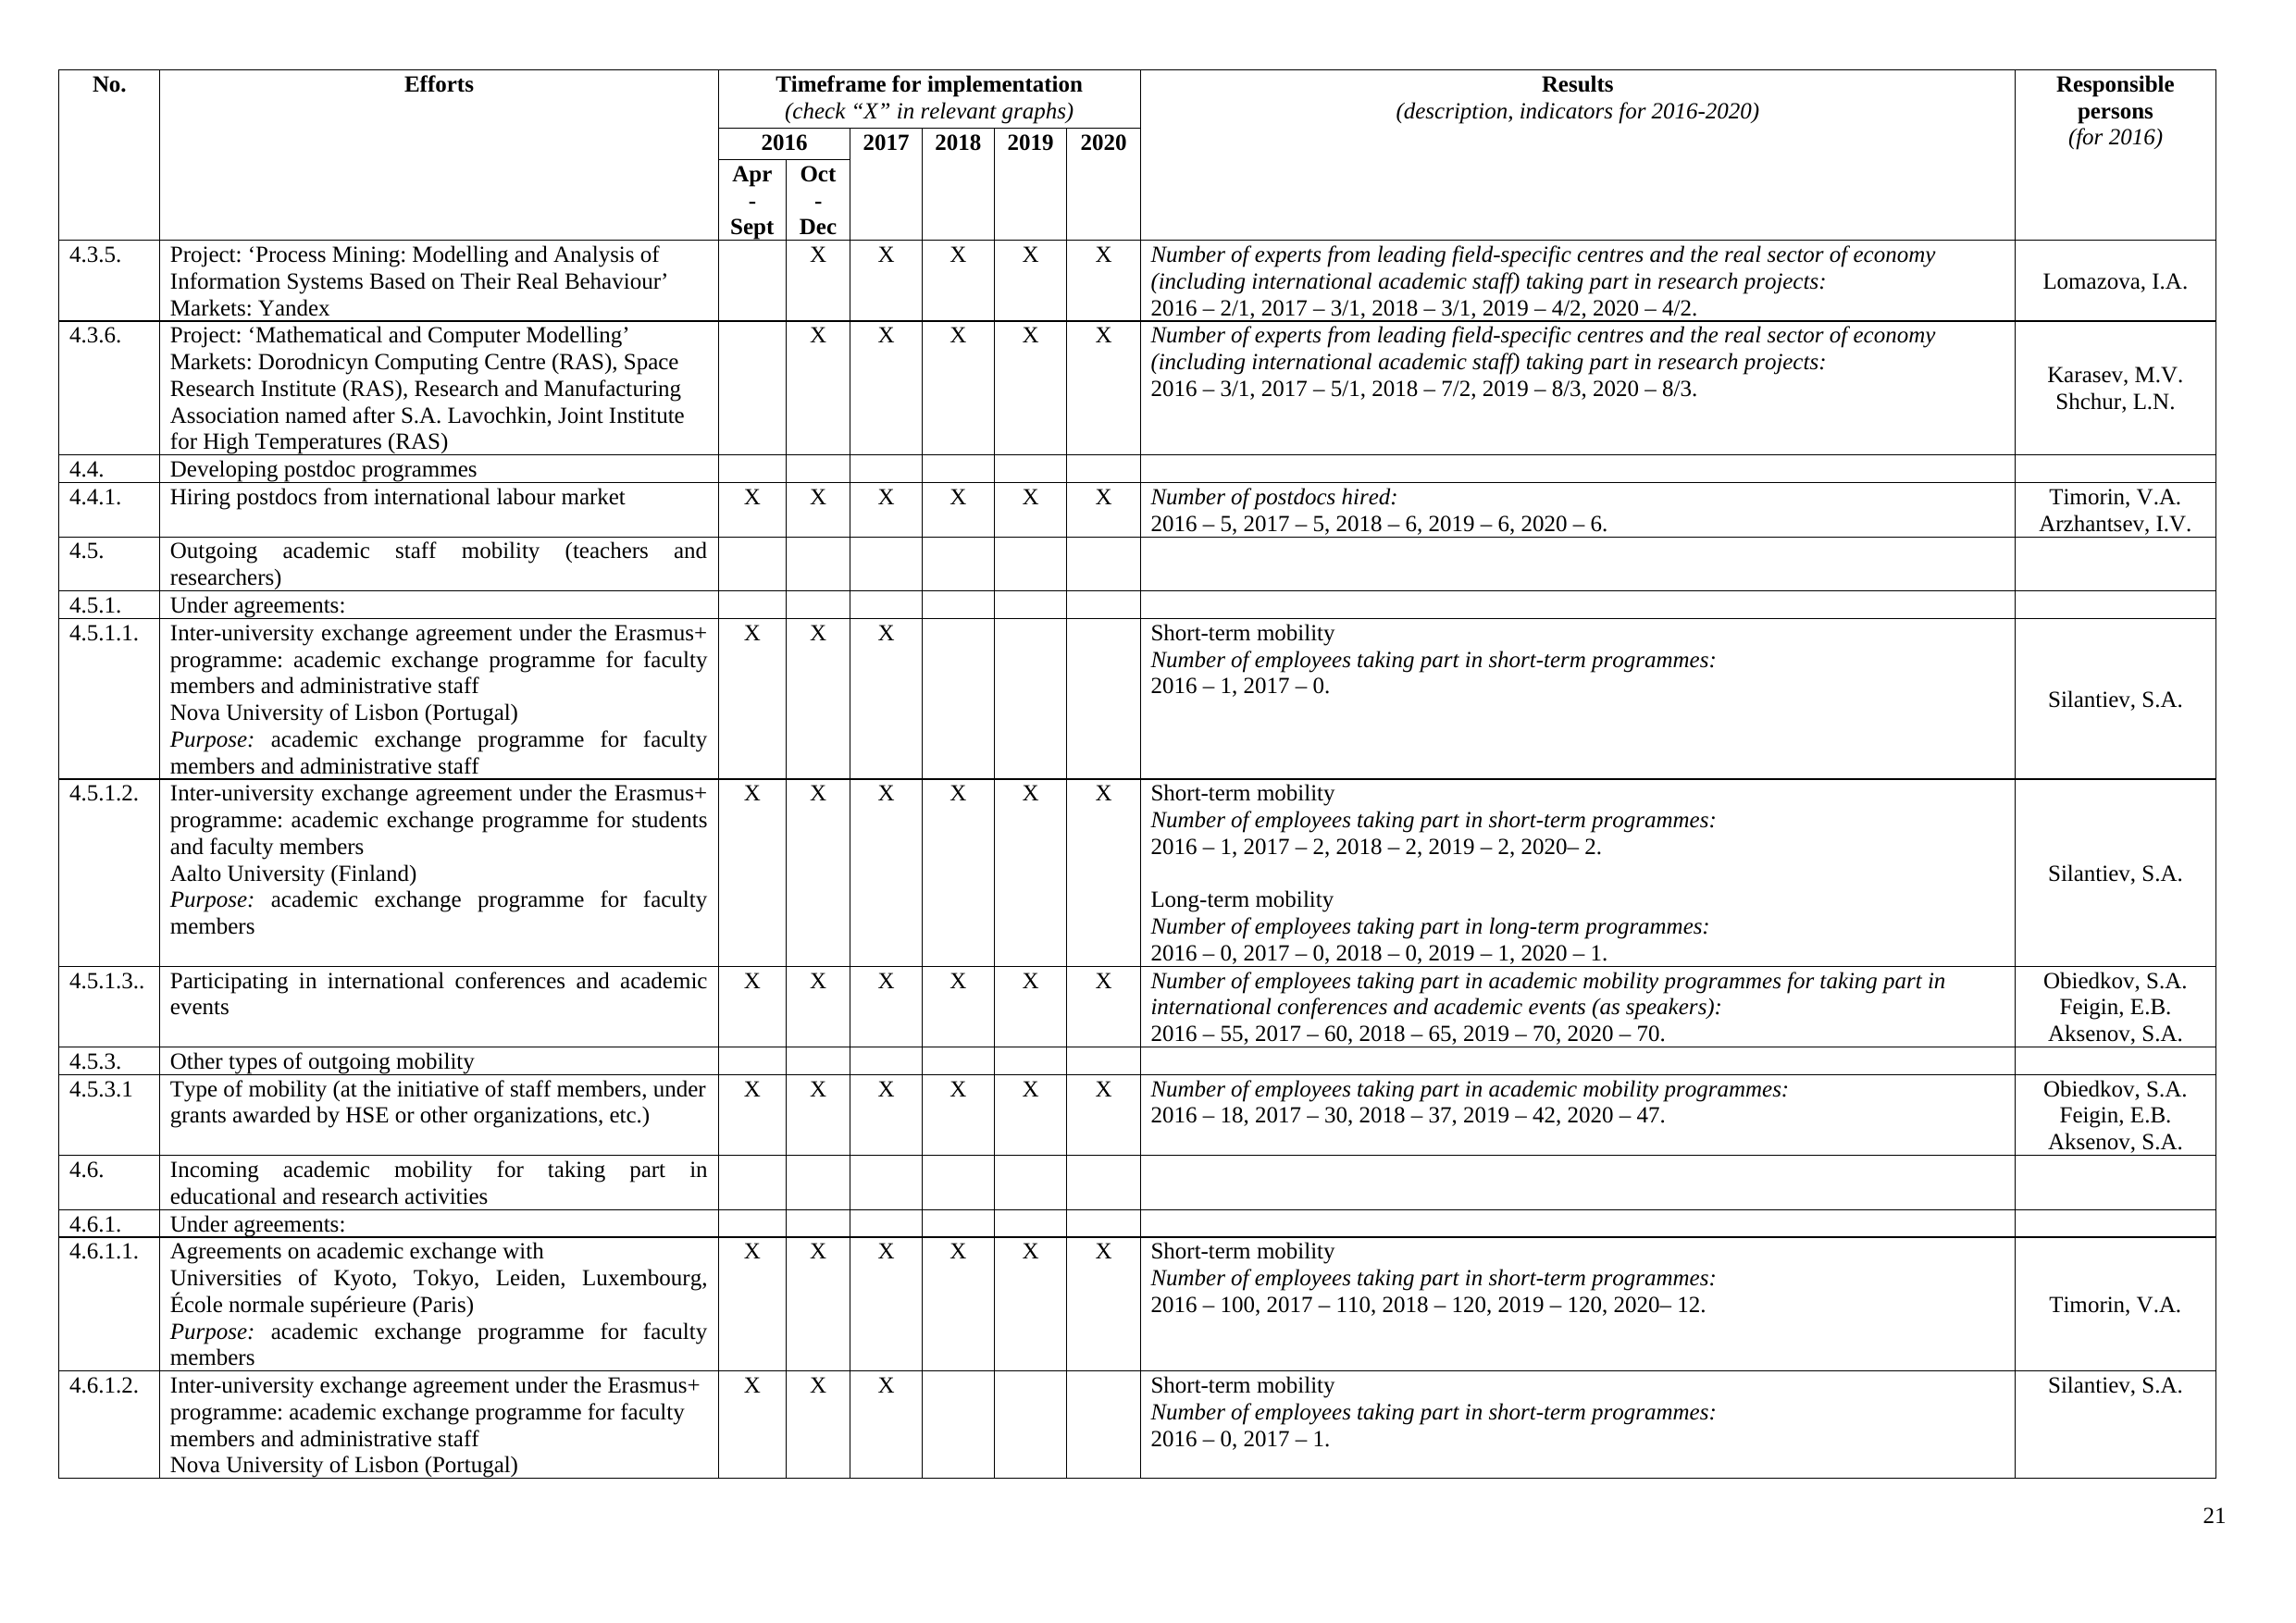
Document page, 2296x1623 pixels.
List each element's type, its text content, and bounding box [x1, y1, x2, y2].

table_header Efforts [160, 70, 718, 240]
table_cell Х [1067, 322, 1140, 454]
table_header No. [59, 70, 159, 240]
table_cell [995, 1047, 1066, 1074]
table_cell [995, 591, 1066, 618]
table_cell 4.4.1. [59, 483, 159, 536]
table_cell [719, 1156, 786, 1209]
table_cell Х [787, 241, 850, 320]
table_cell Developing postdoc programmes [160, 455, 718, 482]
table_cell [2016, 591, 2215, 618]
table_cell [850, 1210, 922, 1236]
table_cell [2016, 538, 2215, 590]
table_cell [719, 241, 786, 320]
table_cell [160, 1371, 718, 1478]
table_cell Х [995, 1238, 1066, 1370]
table_cell 4.5.1.3.. [59, 967, 159, 1047]
table_cell Obiedkov, S.A. Feigin, E.B. Aksenov, S.A. [2016, 967, 2215, 1047]
table_cell [2016, 1156, 2215, 1209]
table_cell 4.5.1.2. [59, 780, 159, 966]
table_cell 4.6.1. [59, 1210, 159, 1236]
table_cell Silantiev, S.A. [2016, 619, 2215, 778]
table_cell Х [923, 967, 994, 1047]
table_cell [787, 1210, 850, 1236]
table_cell Х [787, 1371, 850, 1478]
table_cell [850, 591, 922, 618]
table_cell Number of postdocs hired: 2016 – 5, 2017 – 5, 2018 – 6, 2019 – 6, 2020 – 6. [1141, 483, 2015, 536]
table_cell [923, 619, 994, 778]
table_cell [995, 1371, 1066, 1478]
table_cell Х [923, 241, 994, 320]
table_cell Х [1067, 967, 1140, 1047]
table_cell [1067, 1210, 1140, 1236]
table_header Results (description, indicators for 2016-2020) [1141, 70, 2015, 240]
table_cell [923, 1156, 994, 1209]
table_cell Х [787, 322, 850, 454]
table_cell [923, 455, 994, 482]
table_cell 2017 [850, 129, 922, 240]
table_cell Х [923, 780, 994, 966]
table_cell Х [850, 967, 922, 1047]
table_header Responsible persons (for 2016) [2016, 70, 2215, 240]
table_cell [2016, 1047, 2215, 1074]
table_cell Oct-Dec [787, 160, 850, 240]
table_cell Х [787, 1075, 850, 1155]
table_cell Х [1067, 483, 1140, 536]
table_cell [923, 538, 994, 590]
table_cell [719, 538, 786, 590]
table_cell [719, 1047, 786, 1074]
table_cell [995, 1156, 1066, 1209]
table_cell [1141, 591, 2015, 618]
table_cell Hiring postdocs from international labour market [160, 483, 718, 536]
table_cell Number of employees taking part in academic mobility programmes for taking part in international conferences and academic events (as speakers): 2016 – 55, 2017 – 60, 2018 – 65, 2019 – 70, 2020 – 70. [1141, 967, 2015, 1047]
table_cell Х [1067, 241, 1140, 320]
table_cell [995, 1210, 1066, 1236]
table_cell Х [850, 241, 922, 320]
table_cell Х [850, 1238, 922, 1370]
table_cell 4.5.3.1 [59, 1075, 159, 1155]
table_cell Obiedkov, S.A. Feigin, E.B. Aksenov, S.A. [2016, 1075, 2215, 1155]
table_cell [923, 591, 994, 618]
table_cell [719, 1210, 786, 1236]
table_cell [787, 1047, 850, 1074]
table_cell [719, 322, 786, 454]
table_cell [850, 1047, 922, 1074]
table_cell 2018 [923, 129, 994, 240]
table_cell Timorin, V.A. [2016, 1238, 2215, 1370]
table_cell 4.5.1.1. [59, 619, 159, 778]
table_cell Number of employees taking part in academic mobility programmes: 2016 – 18, 2017 – 30, 2018 – 37, 2019 – 42, 2020 – 47. [1141, 1075, 2015, 1155]
table_cell [1067, 591, 1140, 618]
table_cell [923, 1047, 994, 1074]
table_cell Agreements on academic exchange with Universities of Kyoto, Tokyo, Leiden, Luxembourg, École normale supérieure (Paris) Purpose: academic exchange programme for faculty members [160, 1238, 718, 1370]
table_cell Х [850, 619, 922, 778]
table_cell 2016 [719, 129, 850, 159]
table_cell Х [850, 780, 922, 966]
table_cell Х [995, 967, 1066, 1047]
table_cell [787, 1156, 850, 1209]
table_cell Short-term mobility Number of employees taking part in short-term programmes: 2016 – 100, 2017 – 110, 2018 – 120, 2019 – 120, 2020– 12. [1141, 1238, 2015, 1370]
table_cell [719, 455, 786, 482]
table_cell [1067, 538, 1140, 590]
table_cell Silantiev, S.A. [2016, 1371, 2215, 1478]
table_cell [850, 538, 922, 590]
table_cell [995, 619, 1066, 778]
table_cell 4.5. [59, 538, 159, 590]
table_cell [787, 455, 850, 482]
table_cell [1141, 1156, 2015, 1209]
table_cell [1067, 619, 1140, 778]
table_cell [850, 1156, 922, 1209]
table_cell [923, 1371, 994, 1478]
table_cell Х [719, 1075, 786, 1155]
table_cell 4.5.3. [59, 1047, 159, 1074]
table_cell 2019 [995, 129, 1066, 240]
table_cell [719, 591, 786, 618]
table_cell Х [719, 1371, 786, 1478]
table_cell Х [787, 619, 850, 778]
table_cell [787, 591, 850, 618]
table_cell Х [995, 780, 1066, 966]
table_cell Х [995, 1075, 1066, 1155]
table_cell Х [787, 1238, 850, 1370]
table_cell Karasev, M.V. Shchur, L.N. [2016, 322, 2215, 454]
table_cell Х [1067, 1075, 1140, 1155]
table_cell Х [719, 967, 786, 1047]
table_cell Project: ‘Process Mining: Modelling and Analysis of Information Systems Based on Their Real Behaviour’ Markets: Yandex [160, 241, 718, 320]
table_cell [1067, 1371, 1140, 1478]
table_cell Х [787, 780, 850, 966]
table_cell Under agreements: [160, 1210, 718, 1236]
table_cell 4.5.1. [59, 591, 159, 618]
table_cell Х [719, 780, 786, 966]
table_cell Х [1067, 780, 1140, 966]
table_cell Outgoing academic staff mobility (teachers and researchers) [160, 538, 718, 590]
table_cell Х [850, 1075, 922, 1155]
table_cell 4.4. [59, 455, 159, 482]
table_cell [1141, 455, 2015, 482]
table_cell [1067, 455, 1140, 482]
table_cell 4.3.6. [59, 322, 159, 454]
table_cell Type of mobility (at the initiative of staff members, under grants awarded by HSE or other organizations, etc.) [160, 1075, 718, 1155]
table_cell Short-term mobility Number of employees taking part in short-term programmes: 2016 – 1, 2017 – 2, 2018 – 2, 2019 – 2, 2020– 2. Long-term mobility Number of employees taking part in long-term programmes: 2016 – 0, 2017 – 0, 2018 – 0, 2019 – 1, 2020 – 1. [1141, 780, 2015, 966]
table_cell Inter-university exchange agreement under the Erasmus+ programme: academic exchange programme for students and faculty members Aalto University (Finland) Purpose: academic exchange programme for faculty members [160, 780, 718, 966]
table_cell Х [850, 322, 922, 454]
table_cell Apr-Sept [719, 160, 786, 240]
table_cell Timorin, V.A. Arzhantsev, I.V. [2016, 483, 2215, 536]
table_cell Number of experts from leading field-specific centres and the real sector of economy (including international academic staff) taking part in research projects: 2016 – 3/1, 2017 – 5/1, 2018 – 7/2, 2019 – 8/3, 2020 – 8/3. [1141, 322, 2015, 454]
table_cell [1067, 1047, 1140, 1074]
table_cell [1067, 1156, 1140, 1209]
table_header Timeframe for implementation (check “X” in relevant graphs) [719, 70, 1140, 128]
table_cell Х [787, 483, 850, 536]
table_cell Participating in international conferences and academic events [160, 967, 718, 1047]
table_cell [995, 538, 1066, 590]
table_cell 4.6.1.1. [59, 1238, 159, 1370]
table_cell [1141, 538, 2015, 590]
table_cell Х [923, 483, 994, 536]
table_cell Х [719, 483, 786, 536]
table_cell Under agreements: [160, 591, 718, 618]
table_cell 4.6.1.2. [59, 1371, 159, 1478]
table_cell Incoming academic mobility for taking part in educational and research activities [160, 1156, 718, 1209]
table_cell 2020 [1067, 129, 1140, 240]
table_cell Х [719, 1238, 786, 1370]
table_cell [1141, 1210, 2015, 1236]
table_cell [1141, 1371, 2015, 1478]
table_cell [850, 455, 922, 482]
table_cell [2016, 1210, 2215, 1236]
table_cell Х [850, 483, 922, 536]
table_cell Short-term mobility Number of employees taking part in short-term programmes: 2016 – 1, 2017 – 0. [1141, 619, 2015, 778]
table_cell [995, 455, 1066, 482]
table_cell [1141, 1047, 2015, 1074]
table_cell Number of experts from leading field-specific centres and the real sector of economy (including international academic staff) taking part in research projects: 2016 – 2/1, 2017 – 3/1, 2018 – 3/1, 2019 – 4/2, 2020 – 4/2. [1141, 241, 2015, 320]
table_cell Х [995, 483, 1066, 536]
table_cell 4.6. [59, 1156, 159, 1209]
table_cell Х [995, 241, 1066, 320]
table_cell [923, 1210, 994, 1236]
table_cell Silantiev, S.A. [2016, 780, 2215, 966]
table_cell Х [1067, 1238, 1140, 1370]
table_cell Other types of outgoing mobility [160, 1047, 718, 1074]
table_cell [2016, 455, 2215, 482]
table_cell [787, 538, 850, 590]
table_cell 4.3.5. [59, 241, 159, 320]
table_cell Х [923, 322, 994, 454]
table_cell Lomazova, I.A. [2016, 241, 2215, 320]
table_cell Х [719, 619, 786, 778]
table_cell Х [787, 967, 850, 1047]
table_cell Project: ‘Mathematical and Computer Modelling’ Markets: Dorodnicyn Computing Centre (RAS), Space Research Institute (RAS), Research and Manufacturing Association named after S.A. Lavochkin, Joint Institute for High Temperatures (RAS) [160, 322, 718, 454]
table_cell Х [995, 322, 1066, 454]
table_cell Х [923, 1075, 994, 1155]
table_cell Х [850, 1371, 922, 1478]
table_cell Х [923, 1238, 994, 1370]
